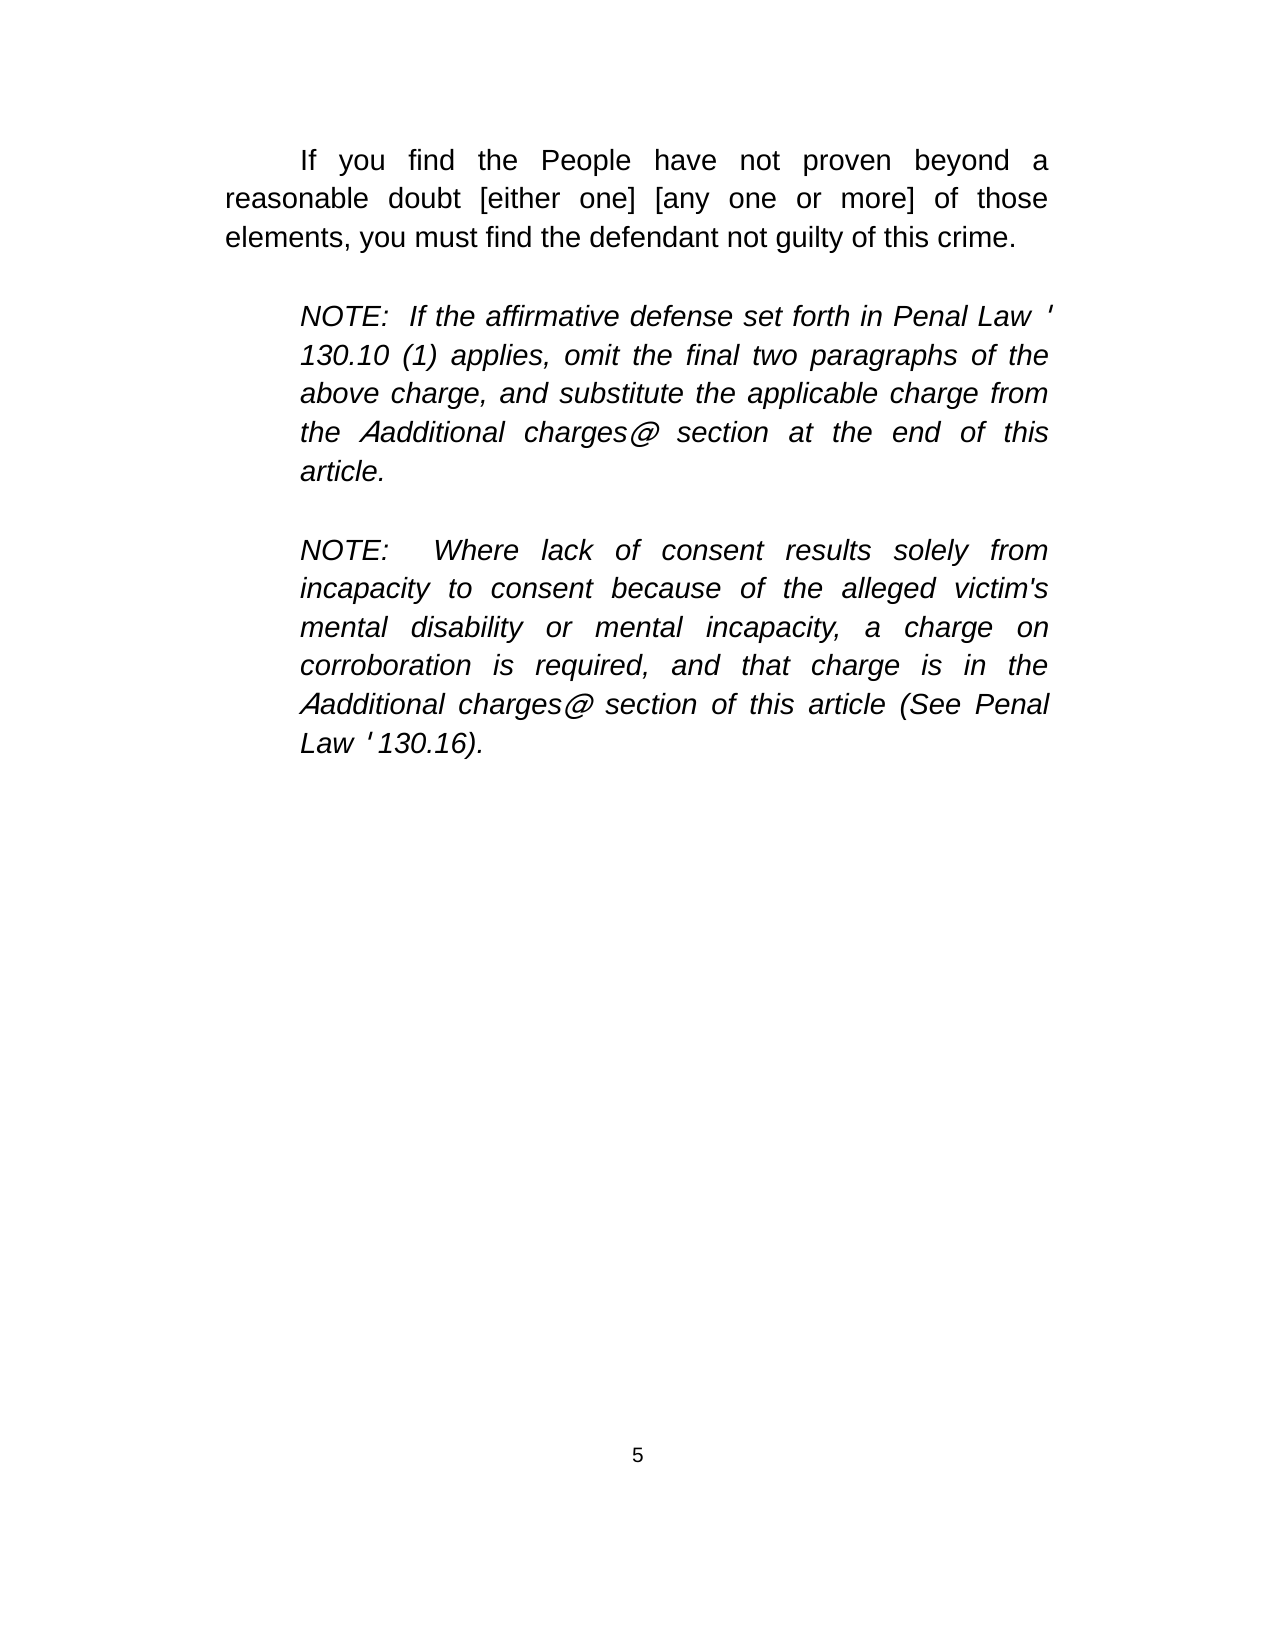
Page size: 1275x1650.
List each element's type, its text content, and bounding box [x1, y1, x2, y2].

text NOTE: Where lack of consent results solely from incapacity to consent because of the alleged victim's mental disability or mental incapacity, a charge on corroboration is required, and that charge is in the additional charges section of this article (See Penal Law 130.16). [300, 533, 1050, 759]
text If you find the People have not proven beyond a reasonable doubt [either one] [any one or more] of those elements, you must find the defendant not guilty of this crime. [225, 143, 1050, 253]
text NOTE: If the affirmative defense set forth in Penal Law 130.10 (1) applies, omit the final two paragraphs of the above charge, and substitute the applicable charge from the additional charges section at the end of this article. [300, 299, 1050, 487]
